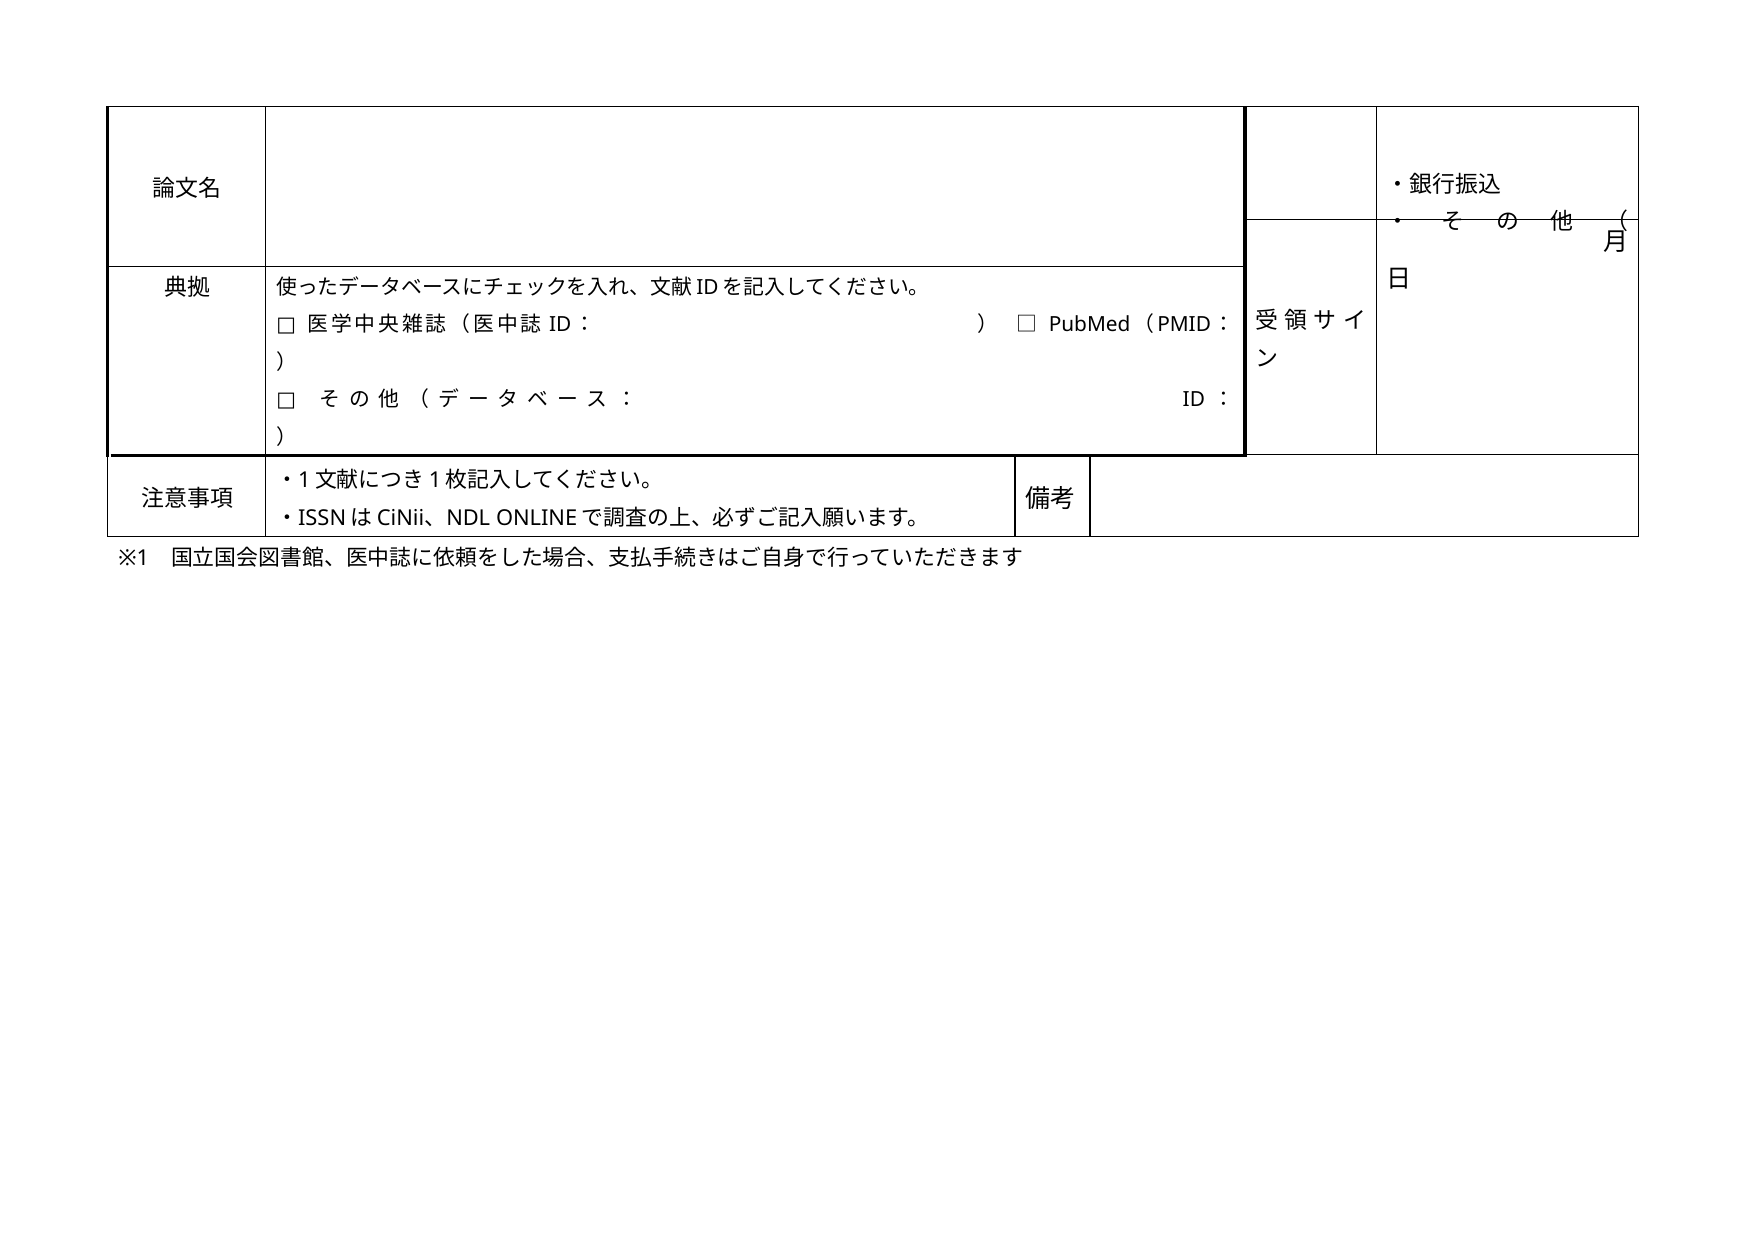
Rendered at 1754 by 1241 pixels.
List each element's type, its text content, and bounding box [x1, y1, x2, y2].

text ※1 国立国会図書館、医中誌に依頼をした場合、支払手続きはご自身で行っていただきます [118, 537, 1636, 575]
table_cell [1091, 455, 1638, 536]
table_cell 月 日 [1377, 220, 1638, 454]
table_cell 受領サイン [1247, 220, 1376, 454]
table_cell 論文名 [109, 107, 265, 266]
table_cell 備考 [1016, 457, 1089, 536]
table_cell ・1文献につき1枚記入してください。 ・ISSNはCiNii、NDL ONLINEで調査の上、必ずご記入願います。 [266, 457, 1014, 536]
table_cell 典拠 [109, 267, 265, 454]
table_cell 注意事項 [108, 454, 265, 536]
table_cell 使ったデータベースにチェックを入れ、文献IDを記入してください。 □ 医学中央雑誌（医中誌ID： ） □ PubMed（PMID： ） □ その他（データベース： ID： ） [266, 267, 1243, 454]
table_cell [266, 107, 1243, 266]
